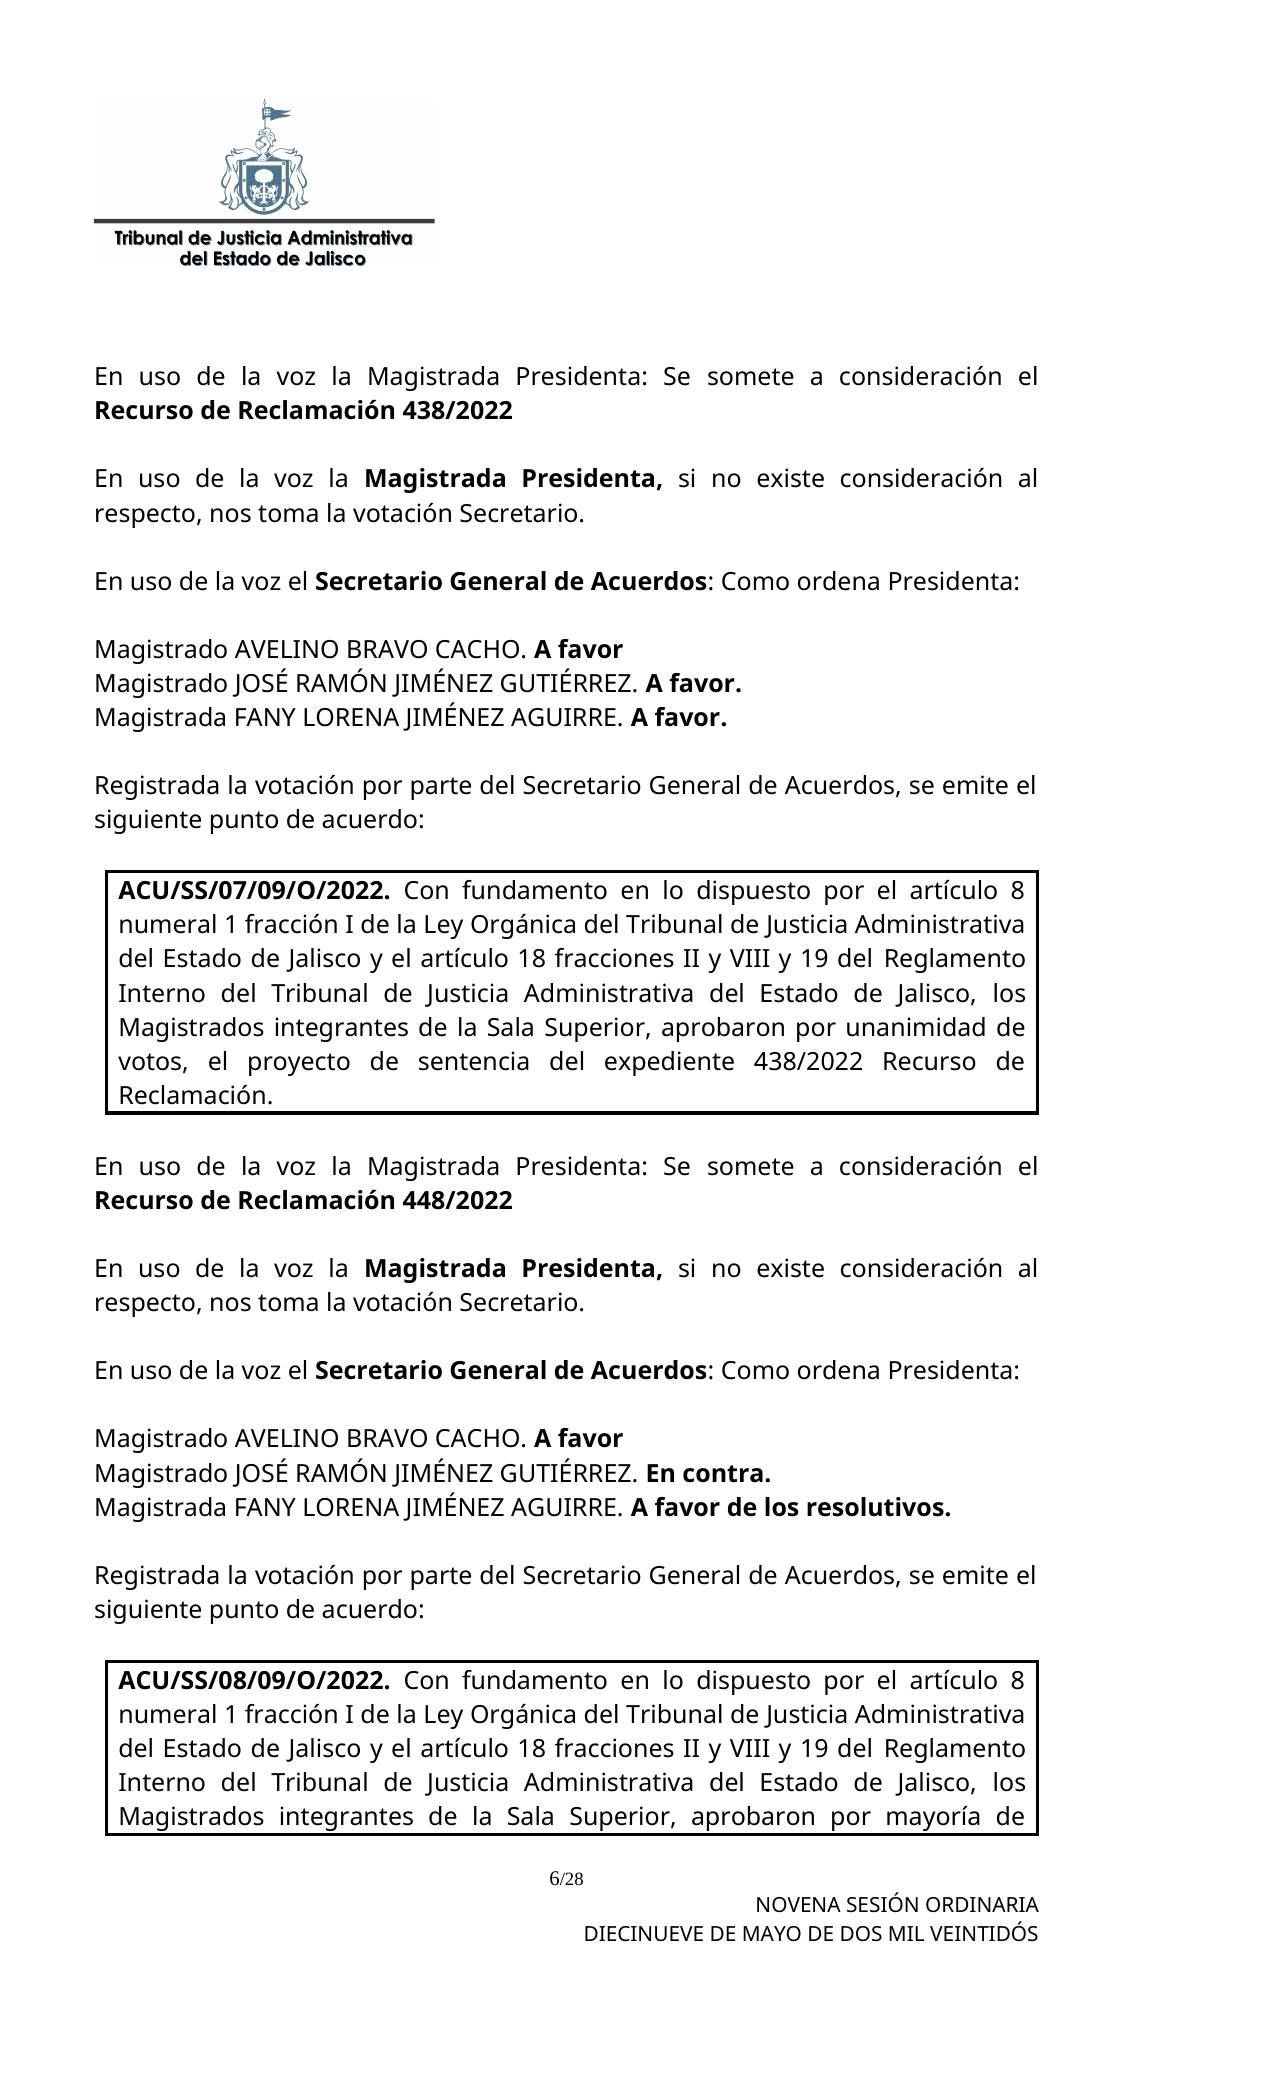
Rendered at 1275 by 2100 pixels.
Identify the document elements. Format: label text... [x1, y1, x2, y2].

text Registrada la votación por parte del Secretario General de Acuerdos, se emite el siguiente punto de acuerdo: [94, 768, 1039, 836]
table_header ACU/SS/07/09/O/2022. Con fundamento en lo dispuesto por el artículo 8 numeral 1 fracción I de la Ley Orgánica del Tribunal de Justicia Administrativa del Estado de Jalisco y el artículo 18 fracciones II y VIII y 19 del Reglamento Interno del Tribunal de Justicia Administrativa del Estado de Jalisco, los Magistrados integrantes de la Sala Superior, aprobaron por unanimidad de votos, el proyecto de sentencia del expediente 438/2022 Recurso de Reclamación. [108, 873, 1036, 1111]
text Magistrada FANY LORENA JIMÉNEZ AGUIRRE. A favor. [94, 699, 1039, 734]
text Magistrado AVELINO BRAVO CACHO. A favor [94, 631, 1039, 666]
text Magistrado JOSÉ RAMÓN JIMÉNEZ GUTIÉRREZ. A favor. [94, 666, 1039, 699]
text Registrada la votación por parte del Secretario General de Acuerdos, se emite el siguiente punto de acuerdo: [94, 1557, 1039, 1626]
text En uso de la voz la Magistrada Presidenta: Se somete a consideración el Recurso de Reclamación 448/2022 [94, 1149, 1039, 1217]
text En uso de la voz la Magistrada Presidenta, si no existe consideración al respecto, nos toma la votación Secretario. [94, 461, 1039, 529]
text Magistrado JOSÉ RAMÓN JIMÉNEZ GUTIÉRREZ. En contra. [94, 1455, 1039, 1489]
text Magistrado AVELINO BRAVO CACHO. A favor [94, 1421, 1039, 1455]
text En uso de la voz la Magistrada Presidenta, si no existe consideración al respecto, nos toma la votación Secretario. [94, 1251, 1039, 1319]
text En uso de la voz el Secretario General de Acuerdos: Como ordena Presidenta: [94, 563, 1039, 597]
text Magistrada FANY LORENA JIMÉNEZ AGUIRRE. A favor de los resolutivos. [94, 1489, 1039, 1523]
text En uso de la voz la Magistrada Presidenta: Se somete a consideración el Recurso de Reclamación 438/2022 [94, 359, 1039, 427]
text En uso de la voz el Secretario General de Acuerdos: Como ordena Presidenta: [94, 1353, 1039, 1387]
picture [93, 98, 435, 266]
